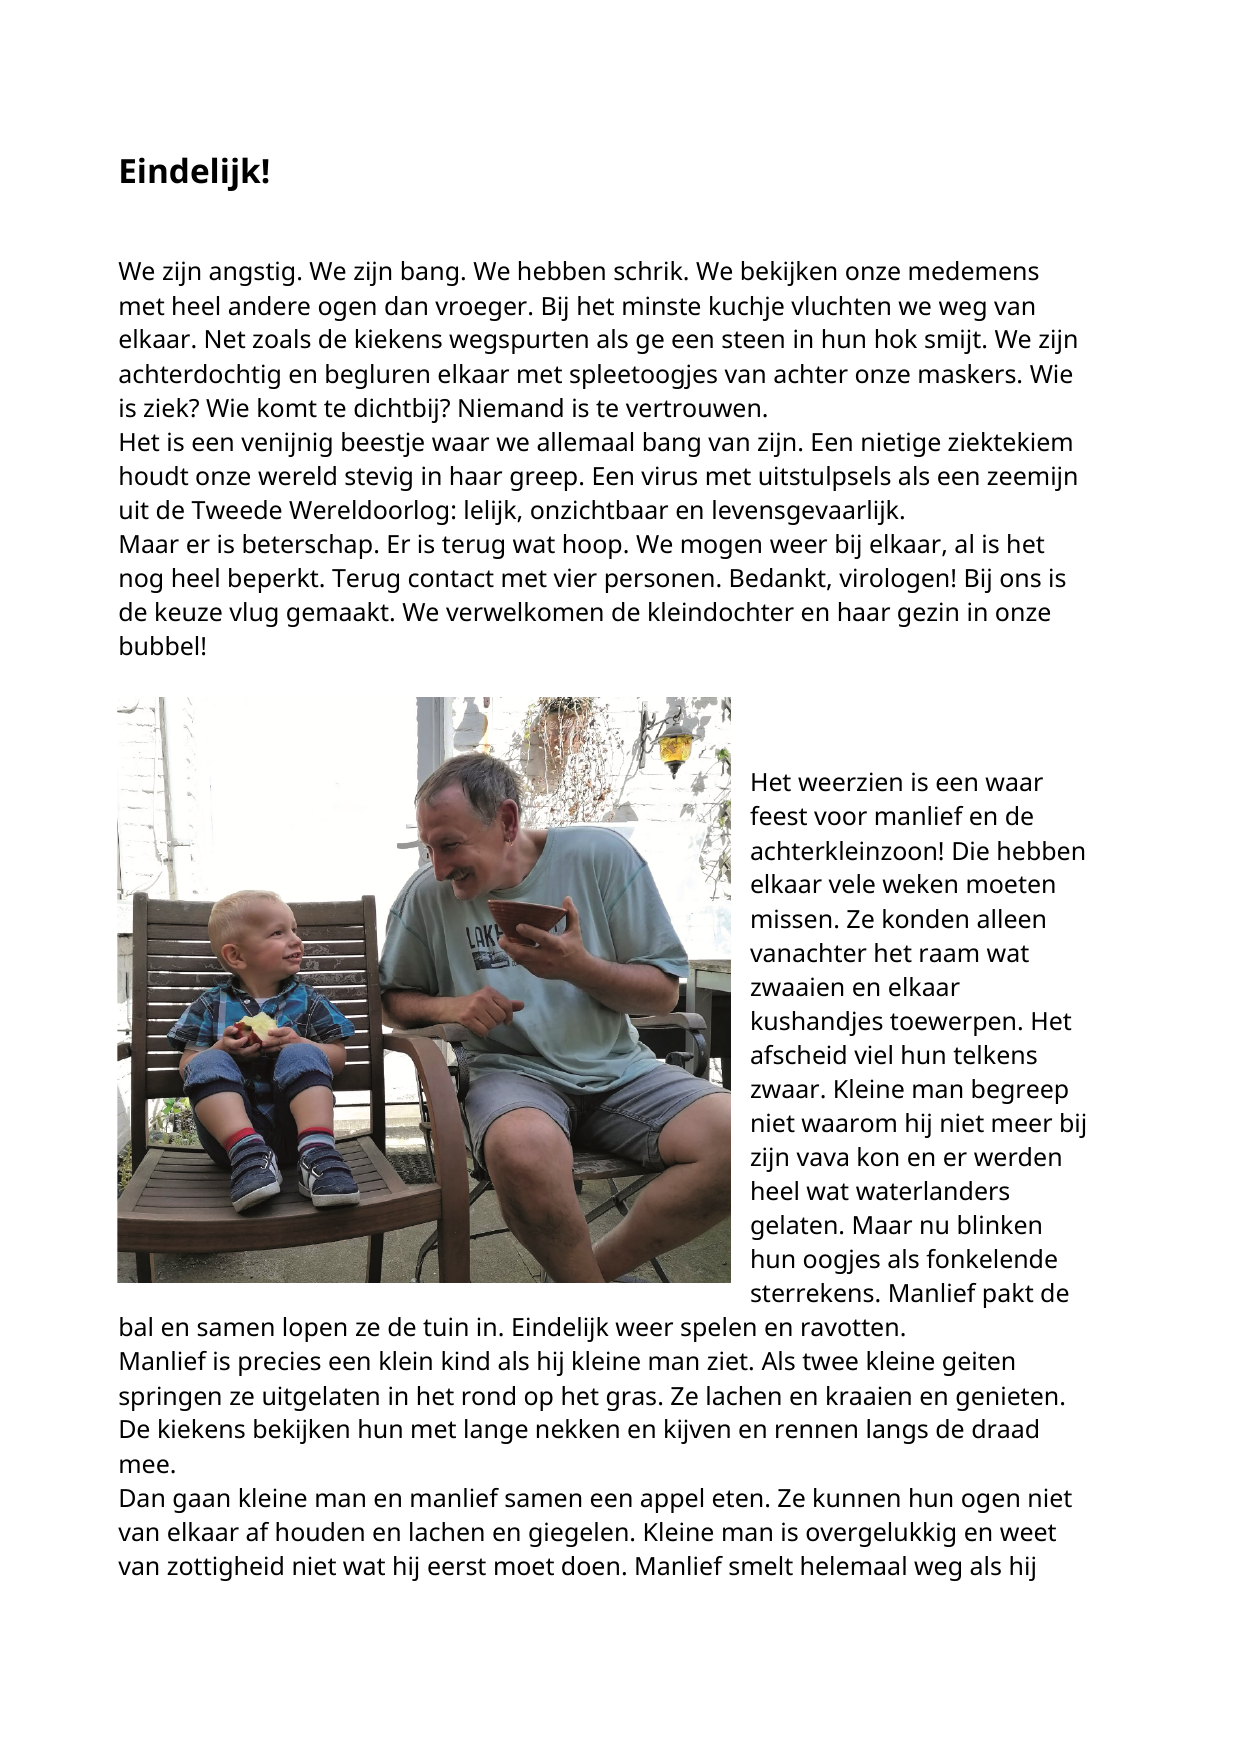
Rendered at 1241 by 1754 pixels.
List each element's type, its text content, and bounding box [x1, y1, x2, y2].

text Manlief is precies een klein kind als hij kleine man ziet. Als twee kleine geiten springen ze uitgelaten in het rond op het gras. Ze lachen en kraaien en genieten. De kiekens bekijken hun met lange nekken en kijven en rennen langs de draad mee. [118, 1344, 1093, 1480]
text We zijn angstig. We zijn bang. We hebben schrik. We bekijken onze medemens met heel andere ogen dan vroeger. Bij het minste kuchje vluchten we weg van elkaar. Net zoals de kiekens wegspurten als ge een steen in hun hok smijt. We zijn achterdochtig en begluren elkaar met spleetoogjes van achter onze maskers. Wie is ziek? Wie komt te dichtbij? Niemand is te vertrouwen. [118, 254, 1093, 424]
text Eindelijk! [118, 148, 1093, 193]
text Maar er is beterschap. Er is terug wat hoop. We mogen weer bij elkaar, al is het nog heel beperkt. Terug contact met vier personen. Bedankt, virologen! Bij ons is de keuze vlug gemaakt. We verwelkomen de kleindochter en haar gezin in onze bubbel! [118, 527, 1093, 663]
text Het is een venijnig beestje waar we allemaal bang van zijn. Een nietige ziektekiem houdt onze wereld stevig in haar greep. Een virus met uitstulpsels als een zeemijn uit de Tweede Wereldoorlog: lelijk, onzichtbaar en levensgevaarlijk. [118, 424, 1093, 527]
picture [117, 697, 731, 1283]
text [118, 1480, 1093, 1582]
